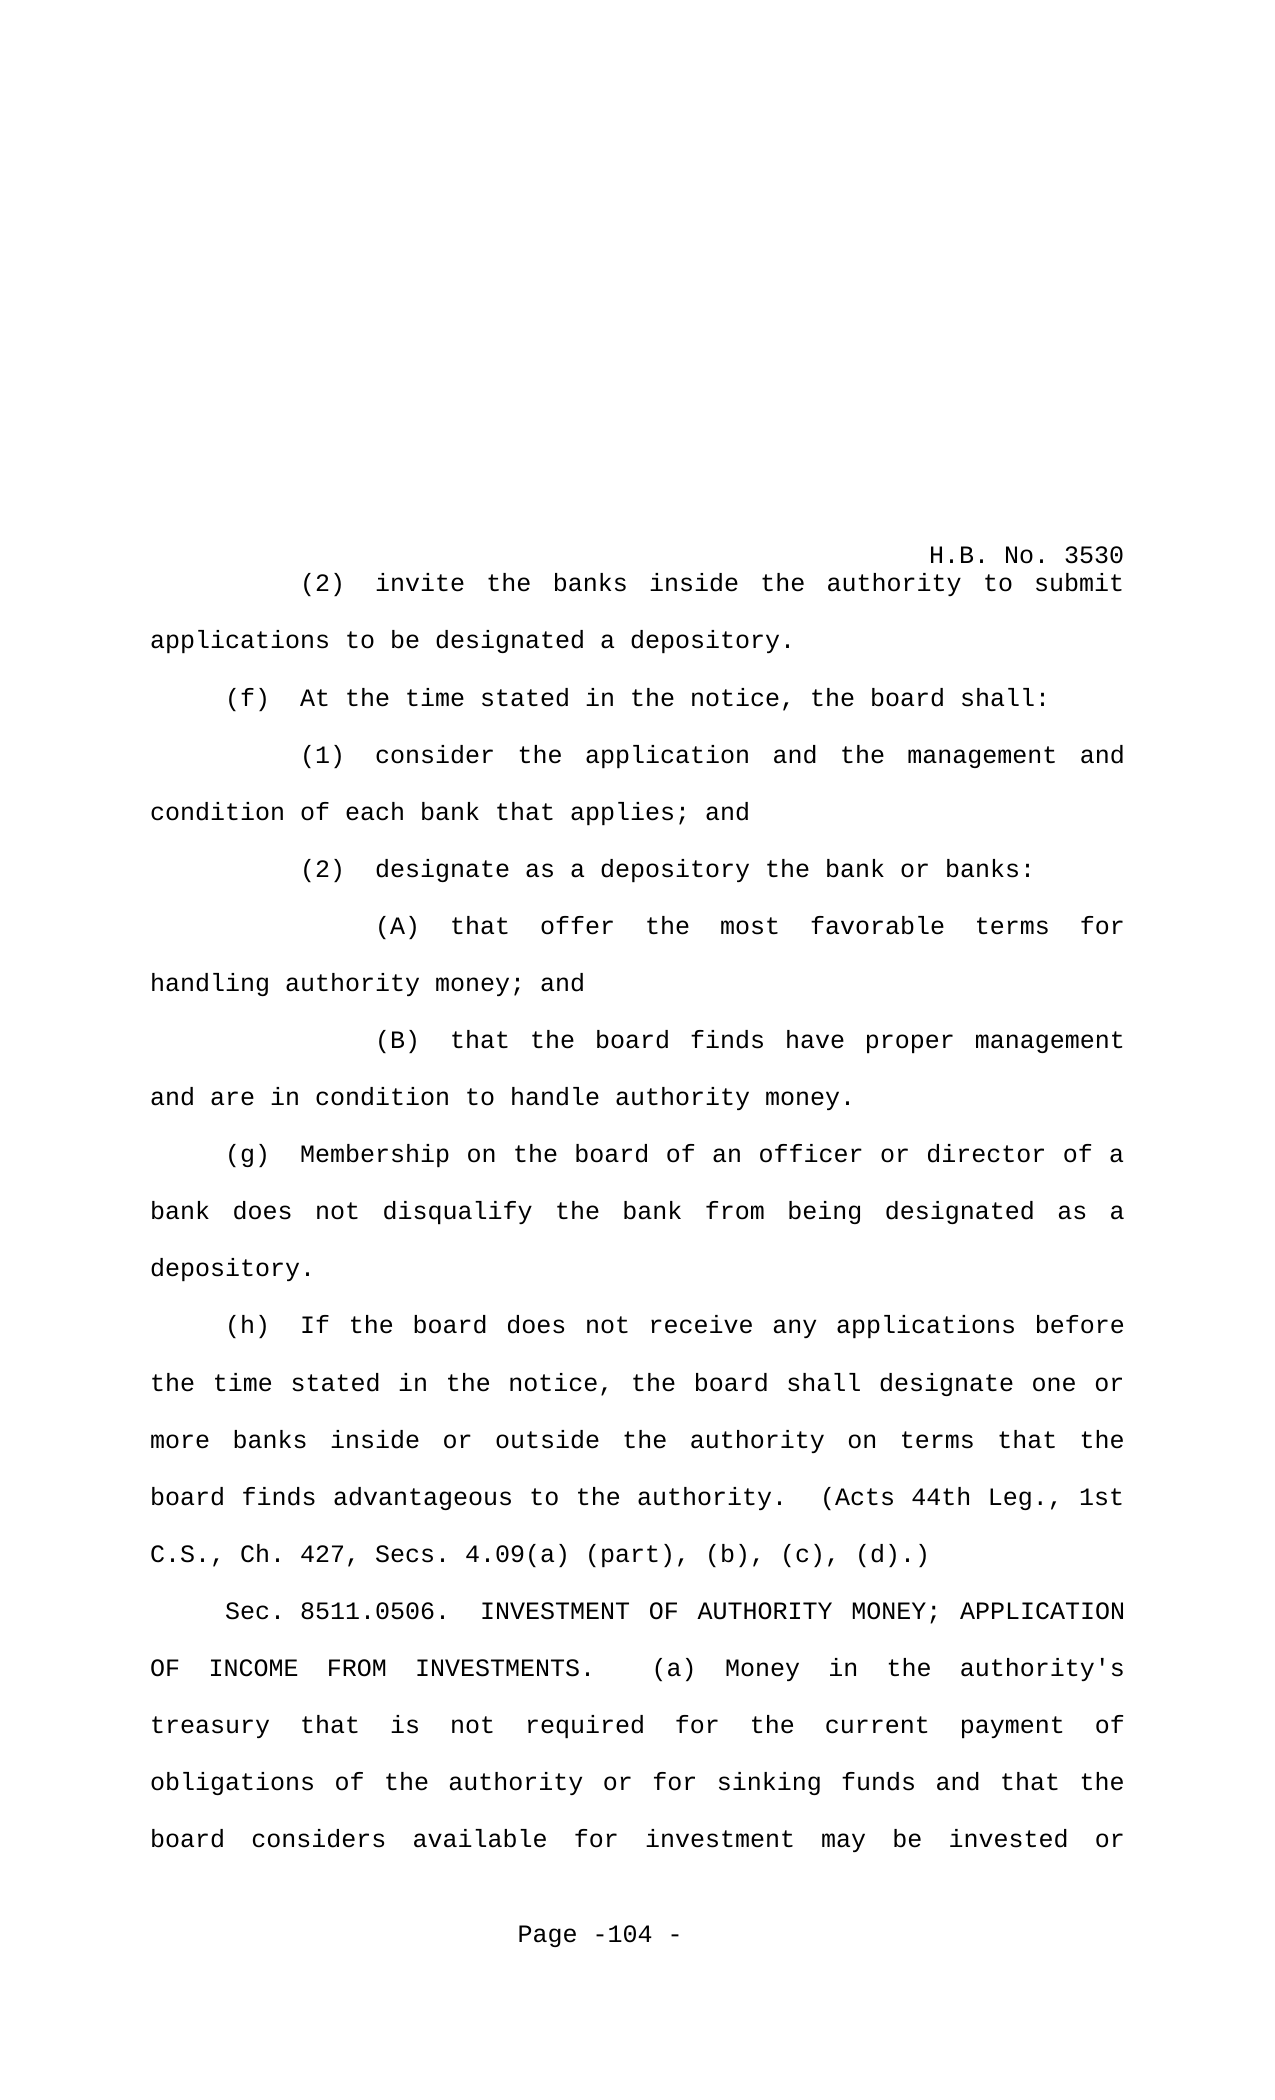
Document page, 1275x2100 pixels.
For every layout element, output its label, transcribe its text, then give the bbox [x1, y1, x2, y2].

text (2) invite the banks inside the authority to submit applications to be designated a depository. [150, 571, 1125, 656]
text (B) that the board finds have proper management and are in condition to handle authority money. [150, 1027, 1125, 1113]
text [150, 1598, 1125, 1855]
text (f) At the time stated in the notice, the board shall: [150, 685, 1125, 713]
text (A) that offer the most favorable terms for handling authority money; and [150, 913, 1125, 999]
text (2) designate as a depository the bank or banks: [150, 856, 1125, 885]
text (h) If the board does not receive any applications before the time stated in the notice, the board shall designate one or more banks inside or outside the authority on terms that the board finds advantageous to the authority. (Acts 44th Leg., 1st C.S., Ch. 427, Secs. 4.09(a) (part), (b), (c), (d).) [150, 1313, 1125, 1570]
text (1) consider the application and the management and condition of each bank that applies; and [150, 742, 1125, 828]
text (g) Membership on the board of an officer or director of a bank does not disqualify the bank from being designated as a depository. [150, 1142, 1125, 1284]
